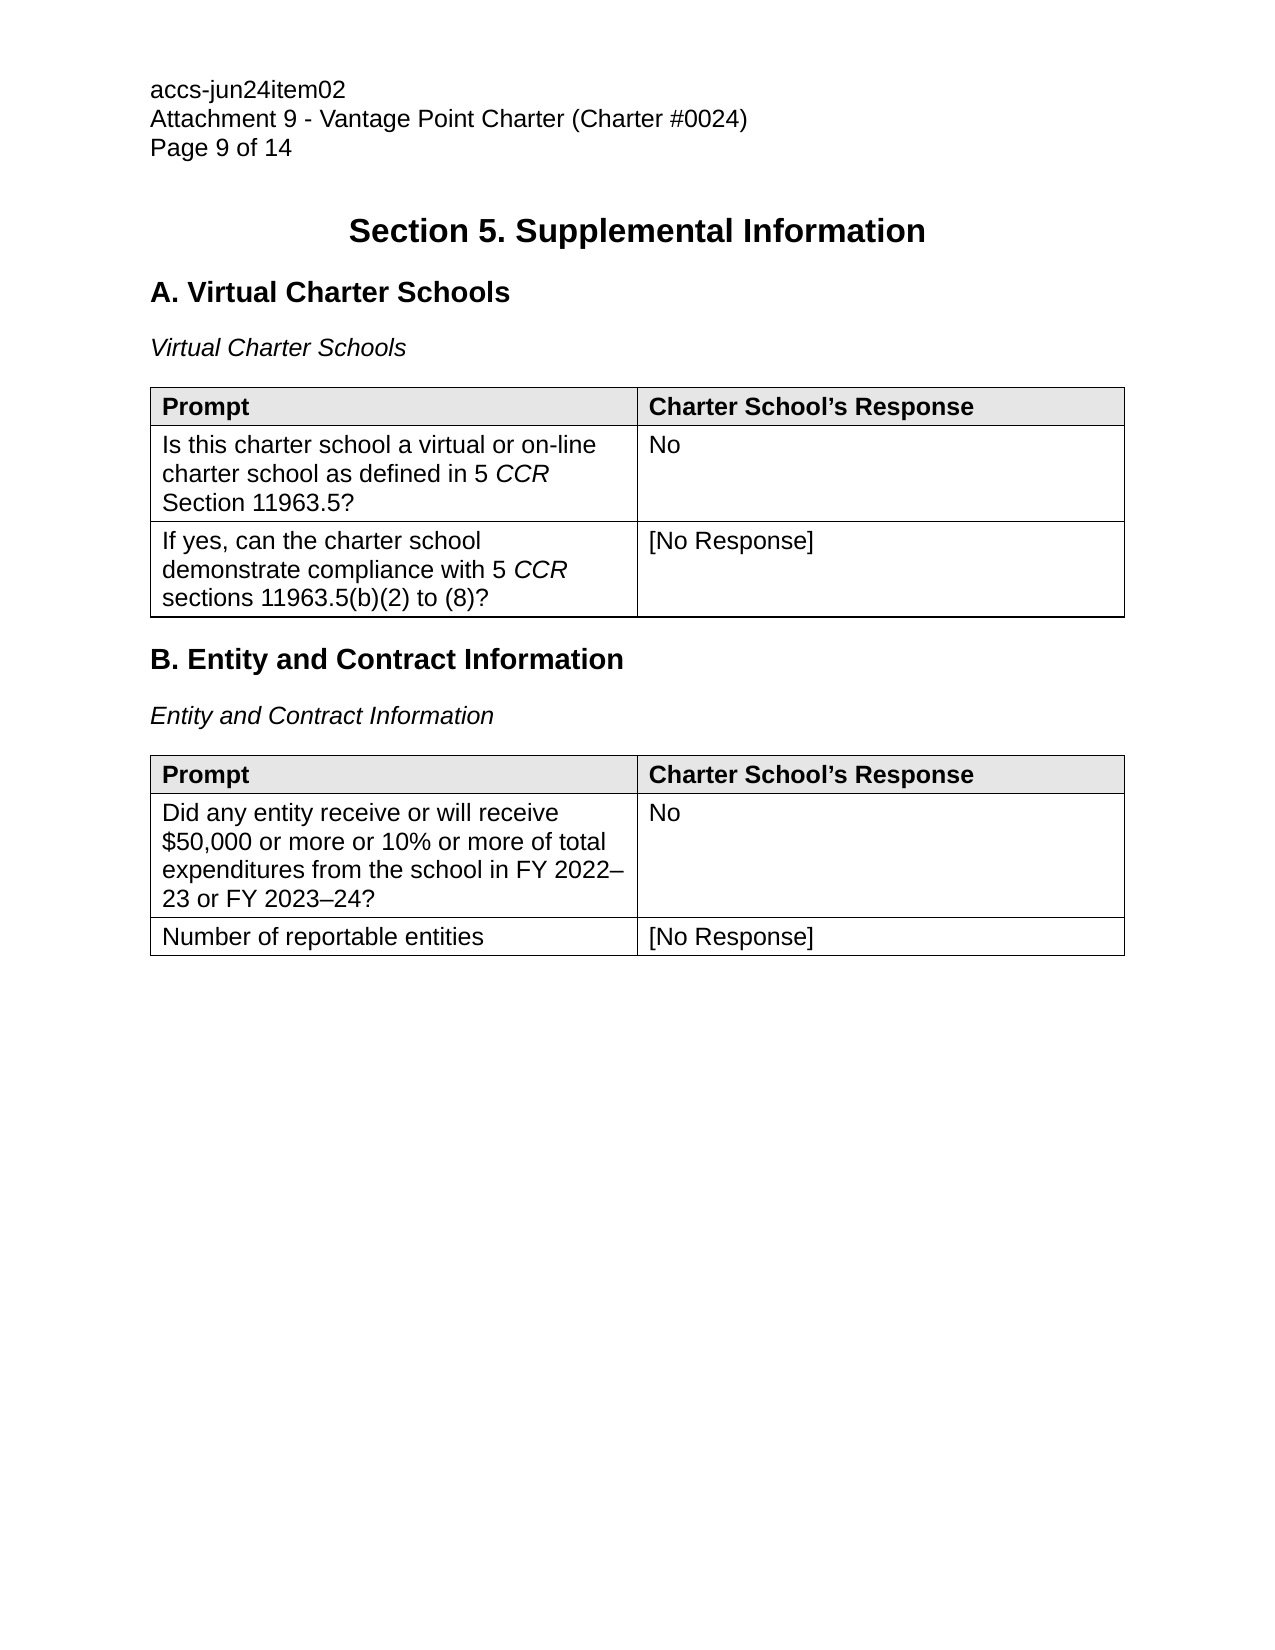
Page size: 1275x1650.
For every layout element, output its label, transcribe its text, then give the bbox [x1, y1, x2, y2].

subtitle A. Virtual Charter Schools [150, 275, 1125, 308]
table_cell Did any entity receive or will receive $50,000 or more or 10% or more of total expenditures from the school in FY 2022–23 or FY 2023–24? [151, 794, 637, 917]
table_header Charter School’s Response [638, 388, 1124, 425]
table_cell [No Response] [638, 918, 1124, 955]
table_cell [No Response] [638, 522, 1124, 616]
text Virtual Charter Schools [150, 333, 1125, 362]
table_cell Is this charter school a virtual or on-line charter school as defined in 5 CCR Section 11963.5? [151, 426, 637, 521]
table_header Prompt [151, 756, 637, 793]
table_cell No [638, 426, 1124, 521]
text Entity and Contract Information [150, 701, 1125, 730]
table_cell If yes, can the charter school demonstrate compliance with 5 CCR sections 11963.5(b)(2) to (8)? [151, 522, 637, 616]
table_header Prompt [151, 388, 637, 425]
subtitle Section 5. Supplemental Information [150, 211, 1125, 250]
table_cell Number of reportable entities [151, 918, 637, 955]
table_header Charter School’s Response [638, 756, 1124, 793]
table_cell No [638, 794, 1124, 917]
subtitle B. Entity and Contract Information [150, 642, 1125, 676]
